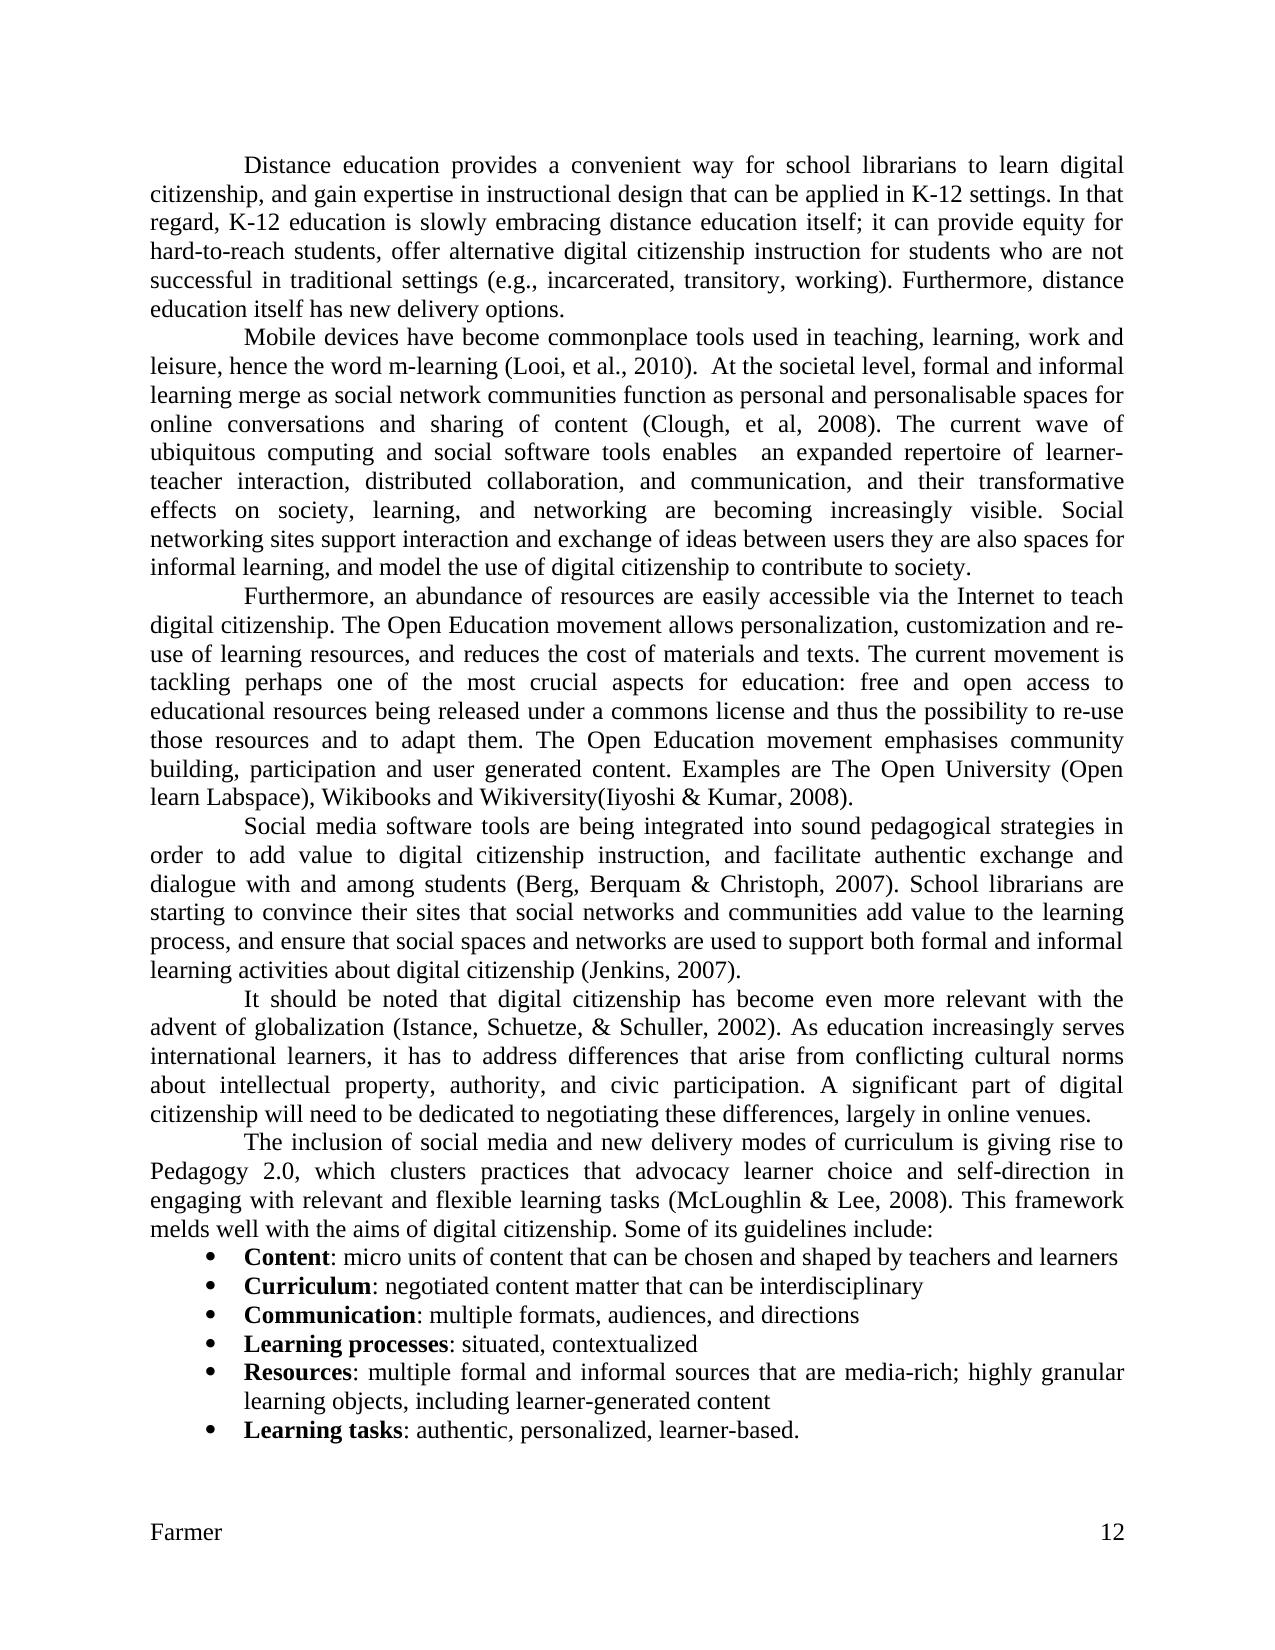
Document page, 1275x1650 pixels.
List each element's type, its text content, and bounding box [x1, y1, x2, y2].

text The inclusion of social media and new delivery modes of curriculum is giving rise to Pedagogy 2.0, which clusters practices that advocacy learner choice and self-direction in engaging with relevant and flexible learning tasks (McLoughlin & Lee, 2008). This framework melds well with the aims of digital citizenship. Some of its guidelines include: [150, 1127, 1125, 1242]
text Social media software tools are being integrated into sound pedagogical strategies in order to add value to digital citizenship instruction, and facilitate authentic exchange and dialogue with and among students (Berg, Berquam & Christoph, 2007). School librarians are starting to convince their sites that social networks and communities add value to the learning process, and ensure that social spaces and networks are used to support both formal and informal learning activities about digital citizenship (Jenkins, 2007). [150, 811, 1125, 984]
list Resources: multiple formal and informal sources that are media-rich; highly granular learning objects, including learner-generated content [206, 1357, 1125, 1415]
text It should be noted that digital citizenship has become even more relevant with the advent of globalization (Istance, Schuetze, & Schuller, 2002). As education increasingly serves international learners, it has to address differences that arise from conflicting cultural norms about intellectual property, authority, and civic participation. A significant part of digital citizenship will need to be dedicated to negotiating these differences, largely in online venues. [150, 984, 1125, 1127]
list Communication: multiple formats, audiences, and directions [206, 1300, 1125, 1329]
text Mobile devices have become commonplace tools used in teaching, learning, work and leisure, hence the word m-learning (Looi, et al., 2010). At the societal level, formal and informal learning merge as social network communities function as personal and personalisable spaces for online conversations and sharing of content (Clough, et al, 2008). The current wave of ubiquitous computing and social software tools enables an expanded repertoire of learner-teacher interaction, distributed collaboration, and communication, and their transformative effects on society, learning, and networking are becoming increasingly visible. Social networking sites support interaction and exchange of ideas between users they are also spaces for informal learning, and model the use of digital citizenship to contribute to society. [150, 322, 1125, 581]
list Learning processes: situated, contextualized [206, 1329, 1125, 1357]
list Learning tasks: authentic, personalized, learner-based. [206, 1415, 1125, 1444]
list Content: micro units of content that can be chosen and shaped by teachers and learners [206, 1242, 1125, 1271]
text Distance education provides a convenient way for school librarians to learn digital citizenship, and gain expertise in instructional design that can be applied in K-12 settings. In that regard, K-12 education is slowly embracing distance education itself; it can provide equity for hard-to-reach students, offer alternative digital citizenship instruction for students who are not successful in traditional settings (e.g., incarcerated, transitory, working). Furthermore, distance education itself has new delivery options. [150, 150, 1125, 322]
text Furthermore, an abundance of resources are easily accessible via the Internet to teach digital citizenship. The Open Education movement allows personalization, customization and re-use of learning resources, and reduces the cost of materials and texts. The current movement is tackling perhaps one of the most crucial aspects for education: free and open access to educational resources being released under a commons license and thus the possibility to re-use those resources and to adapt them. The Open Education movement emphasises community building, participation and user generated content. Examples are The Open University (Open learn Labspace), Wikibooks and Wikiversity(Iiyoshi & Kumar, 2008). [150, 581, 1125, 811]
list Curriculum: negotiated content matter that can be interdisciplinary [206, 1271, 1125, 1300]
